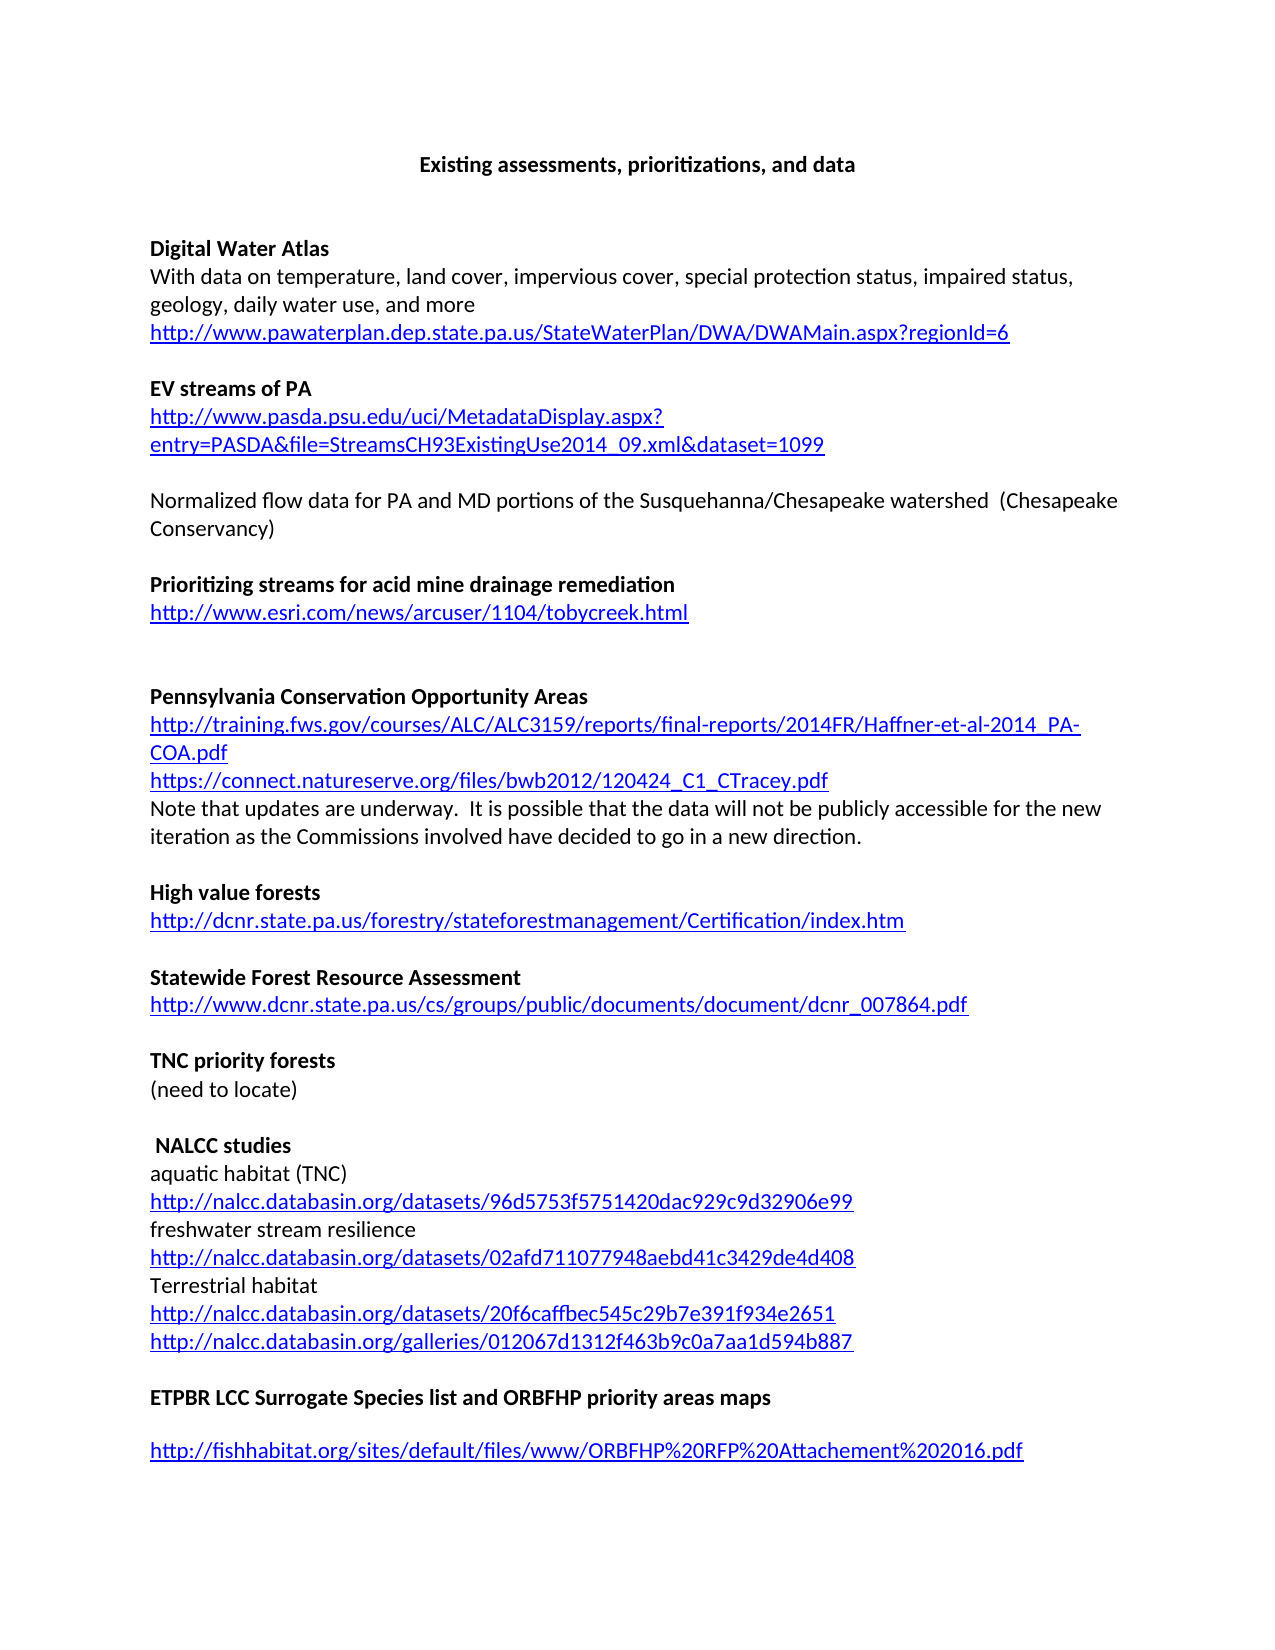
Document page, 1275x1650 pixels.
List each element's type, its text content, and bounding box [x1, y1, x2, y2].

text http://www.esri.com/news/arcuser/1104/tobycreek.html [150, 598, 1125, 626]
text https://connect.natureserve.org/files/bwb2012/120424_C1_CTracey.pdf [150, 766, 1125, 794]
text NALCC studies [150, 1131, 1125, 1159]
text With data on temperature, land cover, impervious cover, special protection status, impaired status, geology, daily water use, and more [150, 262, 1125, 318]
text http://nalcc.databasin.org/datasets/20f6caffbec545c29b7e391f934e2651 [150, 1299, 1125, 1327]
text http://fishhabitat.org/sites/default/files/www/ORBFHP%20RFP%20Attachement%202016.pdf [150, 1436, 1125, 1464]
text Statewide Forest Resource Assessment [150, 963, 1125, 991]
text http://nalcc.databasin.org/galleries/012067d1312f463b9c0a7aa1d594b887 [150, 1327, 1125, 1355]
text TNC priority forests [150, 1047, 1125, 1075]
text http://dcnr.state.pa.us/forestry/stateforestmanagement/Certification/index.htm [150, 907, 1125, 934]
text http://nalcc.databasin.org/datasets/96d5753f5751420dac929c9d32906e99 [150, 1187, 1125, 1215]
text EV streams of PA [150, 374, 1125, 402]
text http://training.fws.gov/courses/ALC/ALC3159/reports/final-reports/2014FR/Haffner-et-al-2014_PA-COA.pdf [150, 710, 1125, 766]
text http://www.pasda.psu.edu/uci/MetadataDisplay.aspx?entry=PASDA&file=StreamsCH93ExistingUse2014_09.xml&dataset=1099 [150, 402, 1125, 458]
text Note that updates are underway. It is possible that the data will not be publicly accessible for the new iteration as the Commissions involved have decided to go in a new direction. [150, 794, 1125, 851]
text http://www.pawaterplan.dep.state.pa.us/StateWaterPlan/DWA/DWAMain.aspx?regionId=6 [150, 318, 1125, 346]
text Pennsylvania Conservation Opportunity Areas [150, 682, 1125, 710]
text http://nalcc.databasin.org/datasets/02afd711077948aebd41c3429de4d408 [150, 1243, 1125, 1271]
text Digital Water Atlas [150, 234, 1125, 262]
text Terrestrial habitat [150, 1271, 1125, 1299]
text High value forests [150, 878, 1125, 907]
text ETPBR LCC Surrogate Species list and ORBFHP priority areas maps [150, 1383, 1125, 1411]
text http://www.dcnr.state.pa.us/cs/groups/public/documents/document/dcnr_007864.pdf [150, 991, 1125, 1019]
text (need to locate) [150, 1075, 1125, 1103]
text Existing assessments, prioritizations, and data [150, 150, 1125, 178]
text Prioritizing streams for acid mine drainage remediation [150, 570, 1125, 598]
text freshwater stream resilience [150, 1215, 1125, 1243]
text aquatic habitat (TNC) [150, 1159, 1125, 1187]
text Normalized flow data for PA and MD portions of the Susquehanna/Chesapeake watershed (Chesapeake Conservancy) [150, 486, 1125, 542]
